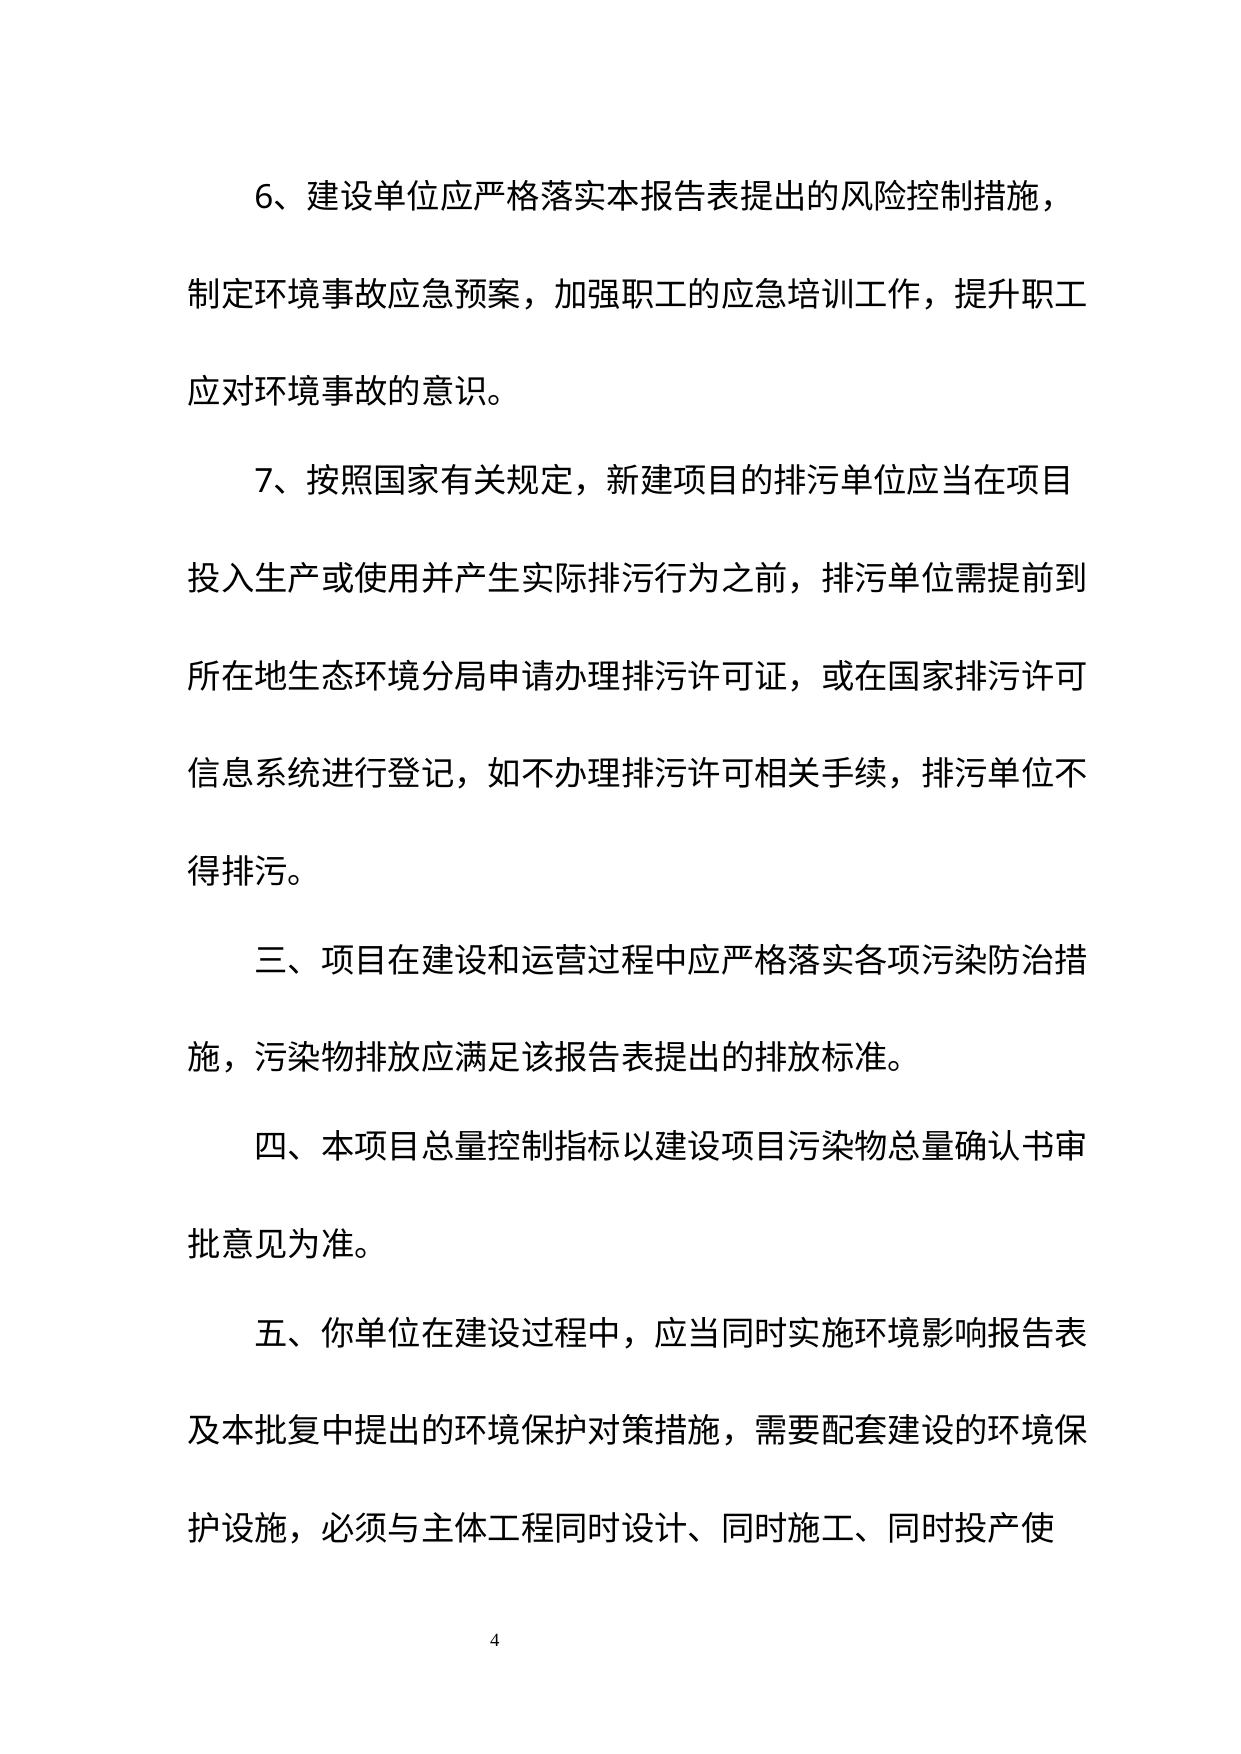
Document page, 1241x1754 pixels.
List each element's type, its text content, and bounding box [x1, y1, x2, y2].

text 6、建设单位应严格落实本报告表提出的风险控制措施，制定环境事故应急预案，加强职工的应急培训工作，提升职工应对环境事故的意识。 [187, 162, 1093, 422]
text 四、本项目总量控制指标以建设项目污染物总量确认书审批意见为准。 [187, 1112, 1093, 1274]
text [187, 1298, 1093, 1558]
text 三、项目在建设和运营过程中应严格落实各项污染防治措施，污染物排放应满足该报告表提出的排放标准。 [187, 925, 1093, 1088]
text 7、按照国家有关规定，新建项目的排污单位应当在项目投入生产或使用并产生实际排污行为之前，排污单位需提前到所在地生态环境分局申请办理排污许可证，或在国家排污许可信息系统进行登记，如不办理排污许可相关手续，排污单位不得排污。 [187, 446, 1093, 901]
